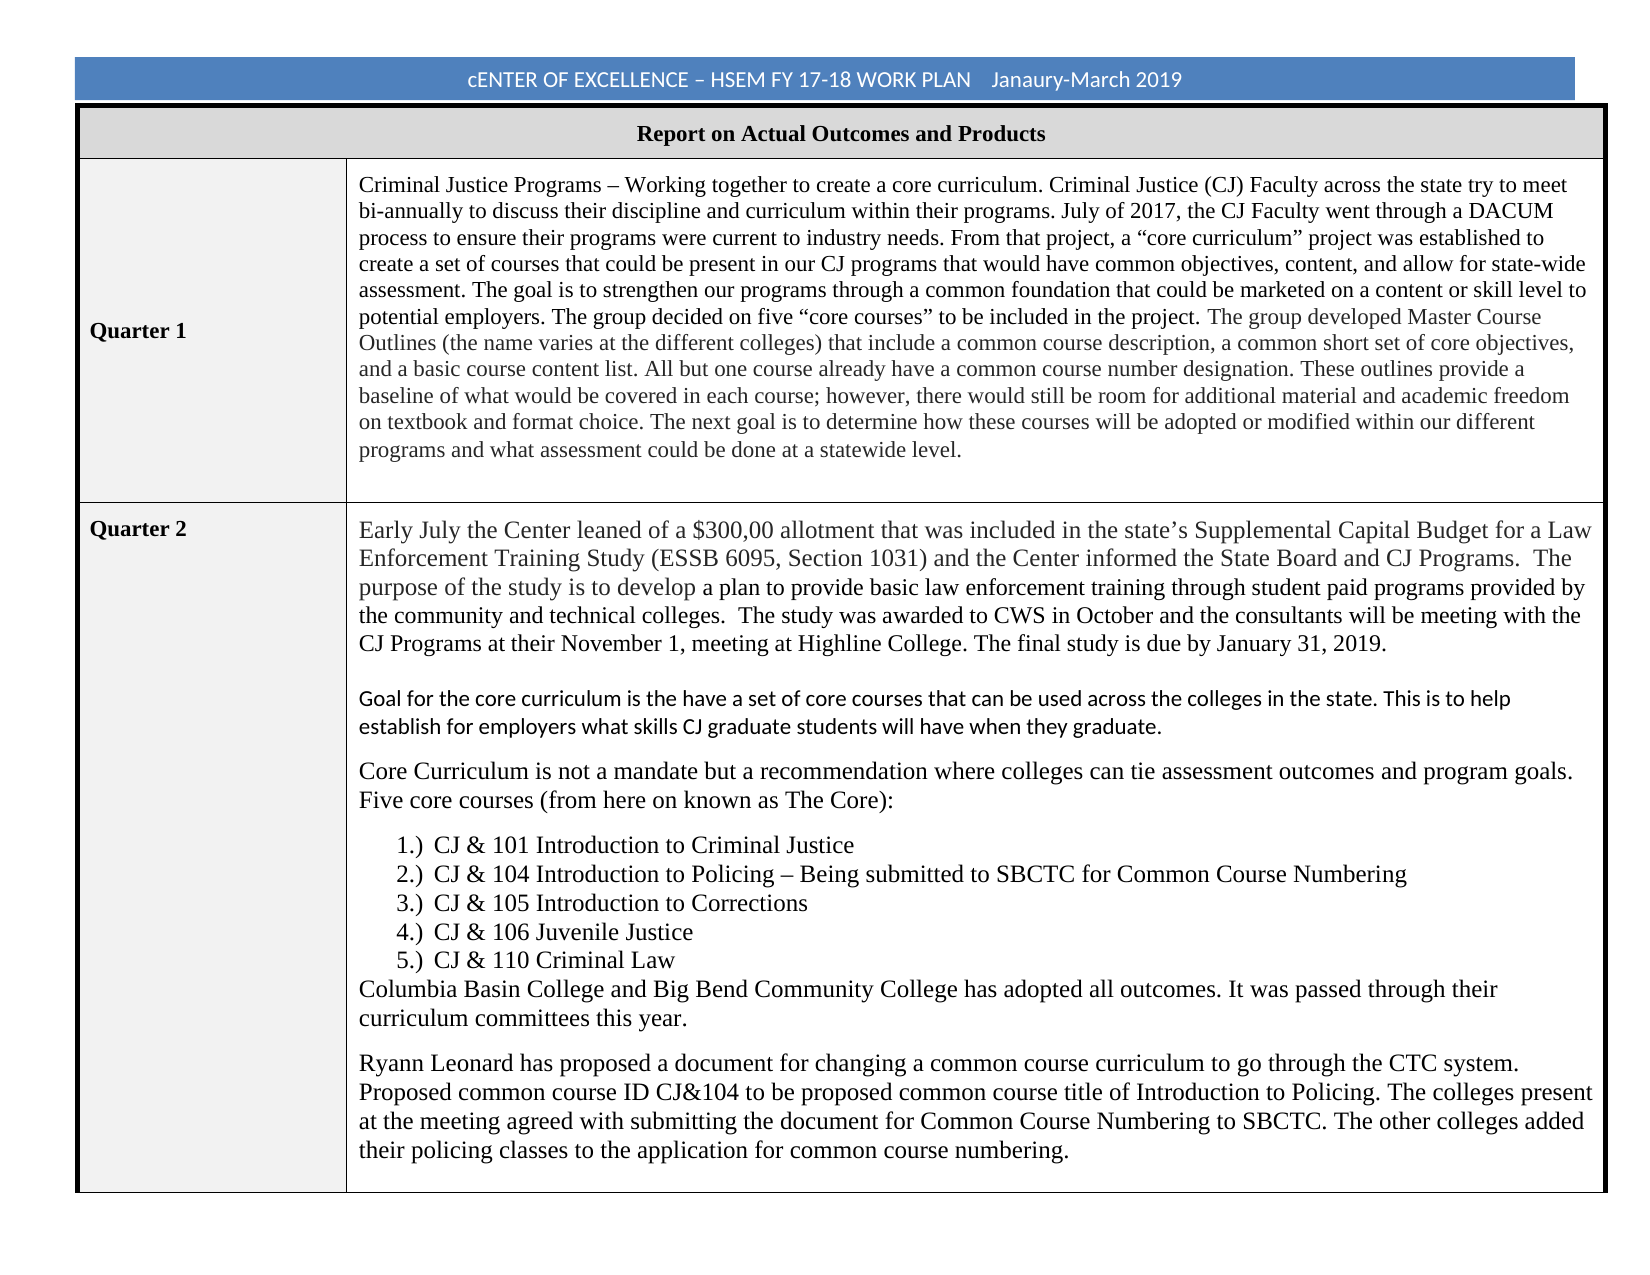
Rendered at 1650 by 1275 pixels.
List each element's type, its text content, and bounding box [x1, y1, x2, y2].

table_cell Quarter 1 [80, 159, 346, 502]
table_cell Quarter 2 [80, 503, 346, 1192]
table_cell Criminal Justice Programs – Working together to create a core curriculum. Criminal Justice (CJ) Faculty across the state try to meet bi-annually to discuss their discipline and curriculum within their programs. July of 2017, the CJ Faculty went through a DACUM process to ensure their programs were current to industry needs. From that project, a “core curriculum” project was established to create a set of courses that could be present in our CJ programs that would have common objectives, content, and allow for state-wide assessment. The goal is to strengthen our programs through a common foundation that could be marketed on a content or skill level to potential employers. The group decided on five “core courses” to be included in the project. The group developed Master Course Outlines (the name varies at the different colleges) that include a common course description, a common short set of core objectives, and a basic course content list. All but one course already have a common course number designation. These outlines provide a baseline of what would be covered in each course; however, there would still be room for additional material and academic freedom on textbook and format choice. The next goal is to determine how these courses will be adopted or modified within our different programs and what assessment could be done at a statewide level. [347, 159, 1603, 502]
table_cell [347, 503, 1603, 1192]
table_cell Report on Actual Outcomes and Products [80, 108, 1603, 158]
